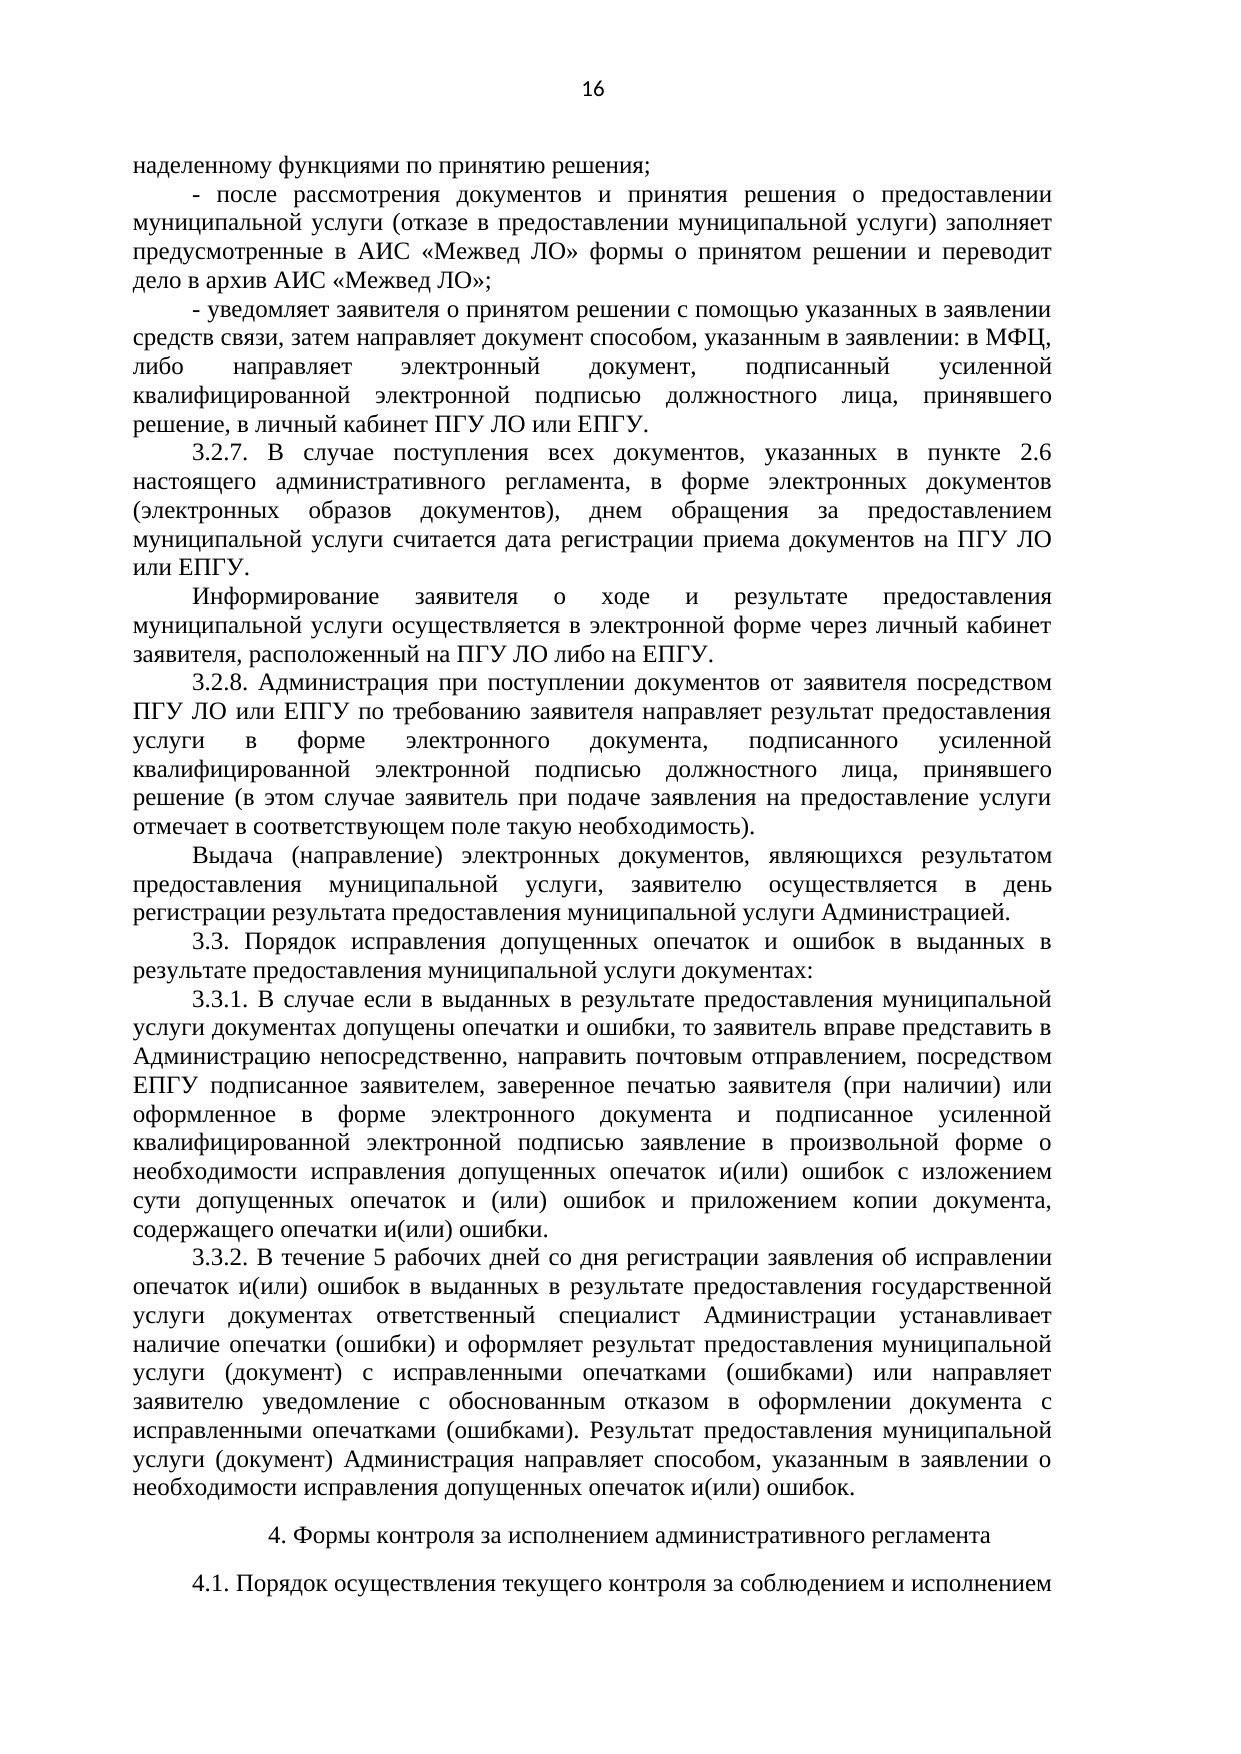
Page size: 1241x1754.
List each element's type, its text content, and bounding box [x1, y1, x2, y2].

text 3.3. Порядок исправления допущенных опечаток и ошибок в выданных в результате предоставления муниципальной услуги документах: [133, 926, 1053, 984]
text Информирование заявителя о ходе и результате предоставления муниципальной услуги осуществляется в электронной форме через личный кабинет заявителя, расположенный на ПГУ ЛО либо на ЕПГУ. [133, 581, 1053, 667]
text 4. Формы контроля за исполнением административного регламента [133, 1520, 1053, 1549]
text 3.2.7. В случае поступления всех документов, указанных в пункте 2.6 настоящего административного регламента, в форме электронных документов (электронных образов документов), днем обращения за предоставлением муниципальной услуги считается дата регистрации приема документов на ПГУ ЛО или ЕПГУ. [133, 437, 1053, 581]
text 3.3.2. В течение 5 рабочих дней со дня регистрации заявления об исправлении опечаток и(или) ошибок в выданных в результате предоставления государственной услуги документах ответственный специалист Администрации устанавливает наличие опечатки (ошибки) и оформляет результат предоставления муниципальной услуги (документ) с исправленными опечатками (ошибками) или направляет заявителю уведомление с обоснованным отказом в оформлении документа с исправленными опечатками (ошибками). Результат предоставления муниципальной услуги (документ) Администрация направляет способом, указанным в заявлении о необходимости исправления допущенных опечаток и(или) ошибок. [133, 1242, 1053, 1501]
text - после рассмотрения документов и принятия решения о предоставлении муниципальной услуги (отказе в предоставлении муниципальной услуги) заполняет предусмотренные в АИС «Межвед ЛО» формы о принятом решении и переводит дело в архив АИС «Межвед ЛО»; [133, 179, 1053, 294]
text 3.3.1. В случае если в выданных в результате предоставления муниципальной услуги документах допущены опечатки и ошибки, то заявитель вправе представить в Администрацию непосредственно, направить почтовым отправлением, посредством ЕПГУ подписанное заявителем, заверенное печатью заявителя (при наличии) или оформленное в форме электронного документа и подписанное усиленной квалифицированной электронной подписью заявление в произвольной форме о необходимости исправления допущенных опечаток и(или) ошибок с изложением сути допущенных опечаток и (или) ошибок и приложением копии документа, содержащего опечатки и(или) ошибки. [133, 984, 1053, 1242]
text - уведомляет заявителя о принятом решении с помощью указанных в заявлении средств связи, затем направляет документ способом, указанным в заявлении: в МФЦ, либо направляет электронный документ, подписанный усиленной квалифицированной электронной подписью должностного лица, принявшего решение, в личный кабинет ПГУ ЛО или ЕПГУ. [133, 294, 1053, 437]
text 3.2.8. Администрация при поступлении документов от заявителя посредством ПГУ ЛО или ЕПГУ по требованию заявителя направляет результат предоставления услуги в форме электронного документа, подписанного усиленной квалифицированной электронной подписью должностного лица, принявшего решение (в этом случае заявитель при подаче заявления на предоставление услуги отмечает в соответствующем поле такую необходимость). [133, 667, 1053, 840]
text Выдача (направление) электронных документов, являющихся результатом предоставления муниципальной услуги, заявителю осуществляется в день регистрации результата предоставления муниципальной услуги Администрацией. [133, 840, 1053, 926]
